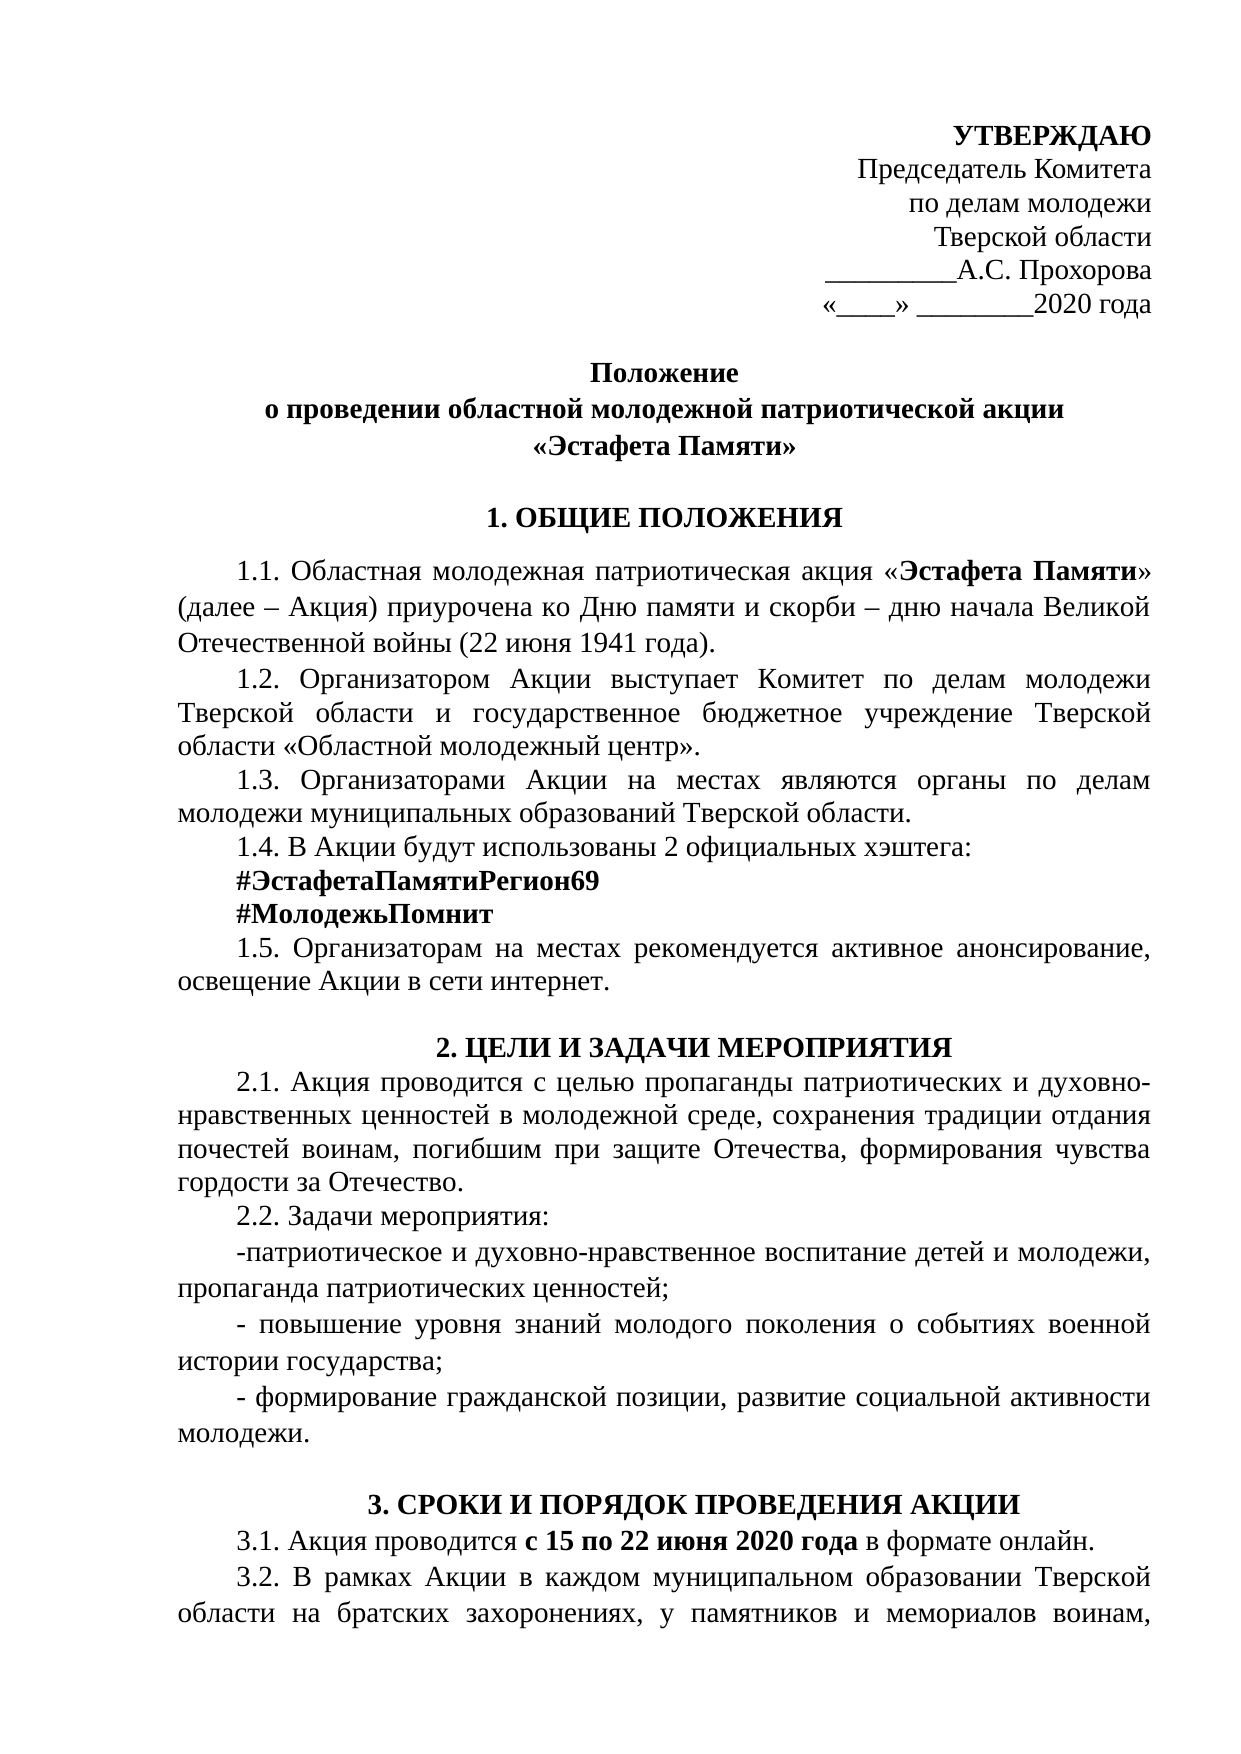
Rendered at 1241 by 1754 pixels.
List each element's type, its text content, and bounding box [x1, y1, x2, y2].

text -патриотическое и духовно-нравственное воспитание детей и молодежи, пропаганда патриотических ценностей; [177, 1234, 1152, 1304]
text 1.4. В Акции будут использованы 2 официальных хэштега: [177, 829, 1152, 863]
text 1.3. Организаторами Акции на местах являются органы по делам молодежи муниципальных образований Тверской области. [177, 762, 1152, 829]
text 3. СРОКИ И ПОРЯДОК ПРОВЕДЕНИЯ АКЦИИ [177, 1487, 1152, 1521]
text #МолодежьПомнит [177, 896, 1152, 930]
text по делам молодежи [177, 185, 1152, 219]
text 1.1. Областная молодежная патриотическая акция «Эстафета Памяти» (далее – Акция) приурочена ко Дню памяти и скорби – дню начала Великой Отечественной войны (22 июня 1941 года). [177, 553, 1152, 659]
text - формирование гражданской позиции, развитие социальной активности молодежи. [177, 1379, 1152, 1448]
text 1.2. Организатором Акции выступает Комитет по делам молодежи Тверской области и государственное бюджетное учреждение Тверской области «Областной молодежный центр». [177, 661, 1152, 762]
text - повышение уровня знаний молодого поколения о событиях военной истории государства; [177, 1306, 1152, 1376]
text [177, 1559, 1152, 1629]
text #ЭстафетаПамятиРегион69 [177, 863, 1152, 896]
text 2. ЦЕЛИ И ЗАДАЧИ МЕРОПРИЯТИЯ [177, 1030, 1152, 1064]
text 3.1. Акция проводится с 15 по 22 июня 2020 года в формате онлайн. [177, 1523, 1152, 1557]
text Положение [177, 356, 1152, 389]
text 1. ОБЩИЕ ПОЛОЖЕНИЯ [177, 500, 1152, 534]
text 1.5. Организаторам на местах рекомендуется активное анонсирование, освещение Акции в сети интернет. [177, 930, 1152, 997]
text Тверской области [177, 219, 1152, 252]
text 2.1. Акция проводится с целью пропаганды патриотических и духовно-нравственных ценностей в молодежной среде, сохранения традиции отдания почестей воинам, погибшим при защите Отечества, формирования чувства гордости за Отечество. [177, 1064, 1152, 1198]
text _________А.С. Прохорова [177, 252, 1152, 286]
text о проведении областной молодежной патриотической акции [177, 392, 1152, 425]
text «____» ________2020 года [177, 286, 1152, 319]
text Председатель Комитета [177, 152, 1152, 185]
text «Эстафета Памяти» [177, 428, 1152, 461]
text УТВЕРЖДАЮ [177, 118, 1152, 152]
text 2.2. Задачи мероприятия: [177, 1198, 1152, 1232]
